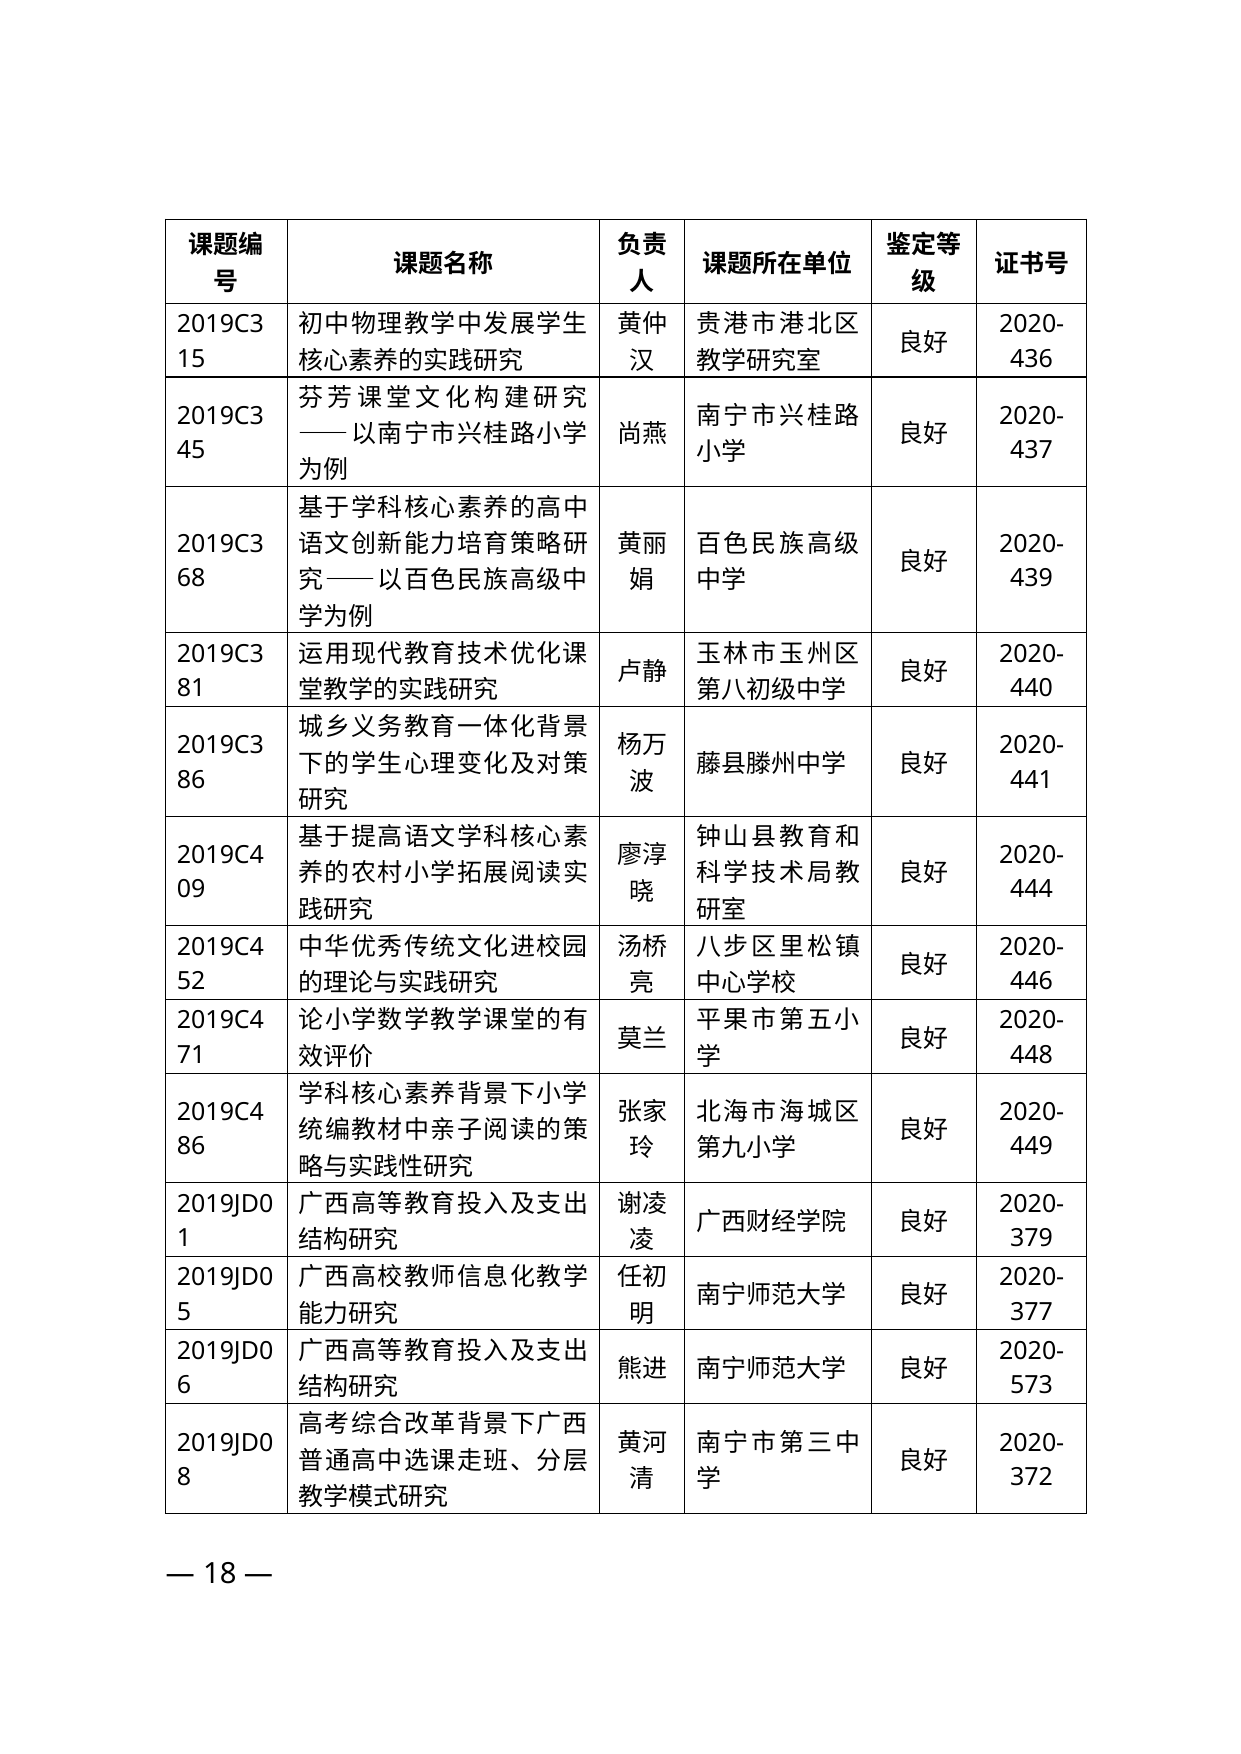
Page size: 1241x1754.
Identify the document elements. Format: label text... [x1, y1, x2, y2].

table_header 鉴定等级 [872, 220, 976, 303]
table_cell 卢静 [600, 633, 684, 706]
table_cell 平果市第五小学 [685, 1000, 871, 1072]
table_cell 任初明 [600, 1257, 684, 1329]
table_cell 2020-448 [977, 1000, 1086, 1072]
table_cell 2019C409 [166, 817, 287, 925]
table_cell 2020-377 [977, 1257, 1086, 1329]
table_cell 良好 [872, 1404, 976, 1513]
table_header 课题名称 [288, 220, 599, 303]
table_cell 尚燕 [600, 378, 684, 486]
table_cell 黄河清 [600, 1404, 684, 1513]
table_cell 廖淳晓 [600, 817, 684, 925]
table_cell 2020-379 [977, 1183, 1086, 1256]
table_cell 黄丽娟 [600, 487, 684, 632]
table_cell 广西高等教育投入及支出结构研究 [288, 1330, 599, 1403]
table_cell 广西高等教育投入及支出结构研究 [288, 1183, 599, 1256]
table_cell 高考综合改革背景下广西普通高中选课走班、分层教学模式研究 [288, 1404, 599, 1513]
table_cell 莫兰 [600, 1000, 684, 1072]
table_cell 良好 [872, 487, 976, 632]
table_cell 藤县滕州中学 [685, 707, 871, 816]
table_cell 2019C486 [166, 1074, 287, 1182]
table_cell 2019C315 [166, 304, 287, 376]
table_cell 玉林市玉州区第八初级中学 [685, 633, 871, 706]
table_cell 2020-444 [977, 817, 1086, 925]
table_cell 八步区里松镇中心学校 [685, 926, 871, 999]
table_cell 南宁市兴桂路小学 [685, 378, 871, 486]
table_cell 2020-436 [977, 304, 1086, 376]
table_cell 论小学数学教学课堂的有效评价 [288, 1000, 599, 1072]
table_cell 基于提高语文学科核心素养的农村小学拓展阅读实践研究 [288, 817, 599, 925]
table_cell 2020-437 [977, 378, 1086, 486]
table_cell 2019C471 [166, 1000, 287, 1072]
table_cell 良好 [872, 1257, 976, 1329]
table_cell 2019JD06 [166, 1330, 287, 1403]
table_cell 运用现代教育技术优化课堂教学的实践研究 [288, 633, 599, 706]
table_cell 2020-573 [977, 1330, 1086, 1403]
table_cell 2019C452 [166, 926, 287, 999]
table_cell 南宁市第三中学 [685, 1404, 871, 1513]
table_header 课题编号 [166, 220, 287, 303]
table_cell 中华优秀传统文化进校园的理论与实践研究 [288, 926, 599, 999]
table_cell 张家玲 [600, 1074, 684, 1182]
table_cell 2020-449 [977, 1074, 1086, 1182]
table_cell 南宁师范大学 [685, 1257, 871, 1329]
table_cell 黄仲汉 [600, 304, 684, 376]
table_cell 良好 [872, 1074, 976, 1182]
table_cell 广西财经学院 [685, 1183, 871, 1256]
table_cell 钟山县教育和科学技术局教研室 [685, 817, 871, 925]
table_cell 贵港市港北区教学研究室 [685, 304, 871, 376]
table_cell 2020-372 [977, 1404, 1086, 1513]
table_cell 芬芳课堂文化构建研究——以南宁市兴桂路小学为例 [288, 378, 599, 486]
table_cell 良好 [872, 817, 976, 925]
table_cell 2020-441 [977, 707, 1086, 816]
table_cell 良好 [872, 1183, 976, 1256]
table_cell 良好 [872, 378, 976, 486]
table_cell 良好 [872, 926, 976, 999]
table_cell 良好 [872, 707, 976, 816]
table_cell 城乡义务教育一体化背景下的学生心理变化及对策研究 [288, 707, 599, 816]
table_cell 2019JD05 [166, 1257, 287, 1329]
table_cell 谢凌凌 [600, 1183, 684, 1256]
table_cell 2019C381 [166, 633, 287, 706]
table_cell 2020-439 [977, 487, 1086, 632]
table_cell 2019C386 [166, 707, 287, 816]
table_header 负责人 [600, 220, 684, 303]
table_cell 2019JD08 [166, 1404, 287, 1513]
table_cell 基于学科核心素养的高中语文创新能力培育策略研究——以百色民族高级中学为例 [288, 487, 599, 632]
table_cell 良好 [872, 633, 976, 706]
table_header 证书号 [977, 220, 1086, 303]
table_header 课题所在单位 [685, 220, 871, 303]
table_cell 2020-440 [977, 633, 1086, 706]
table_cell 百色民族高级中学 [685, 487, 871, 632]
table_cell 汤桥亮 [600, 926, 684, 999]
table_cell 杨万波 [600, 707, 684, 816]
table_cell 良好 [872, 1330, 976, 1403]
table_cell 2019C368 [166, 487, 287, 632]
table_cell 良好 [872, 1000, 976, 1072]
table_cell 熊进 [600, 1330, 684, 1403]
table_cell 2019JD01 [166, 1183, 287, 1256]
table_cell 初中物理教学中发展学生核心素养的实践研究 [288, 304, 599, 376]
table_cell 良好 [872, 304, 976, 376]
table_cell 学科核心素养背景下小学统编教材中亲子阅读的策略与实践性研究 [288, 1074, 599, 1182]
table_cell 2019C345 [166, 378, 287, 486]
table_cell 北海市海城区第九小学 [685, 1074, 871, 1182]
table_cell 南宁师范大学 [685, 1330, 871, 1403]
table_cell 广西高校教师信息化教学能力研究 [288, 1257, 599, 1329]
table_cell 2020-446 [977, 926, 1086, 999]
